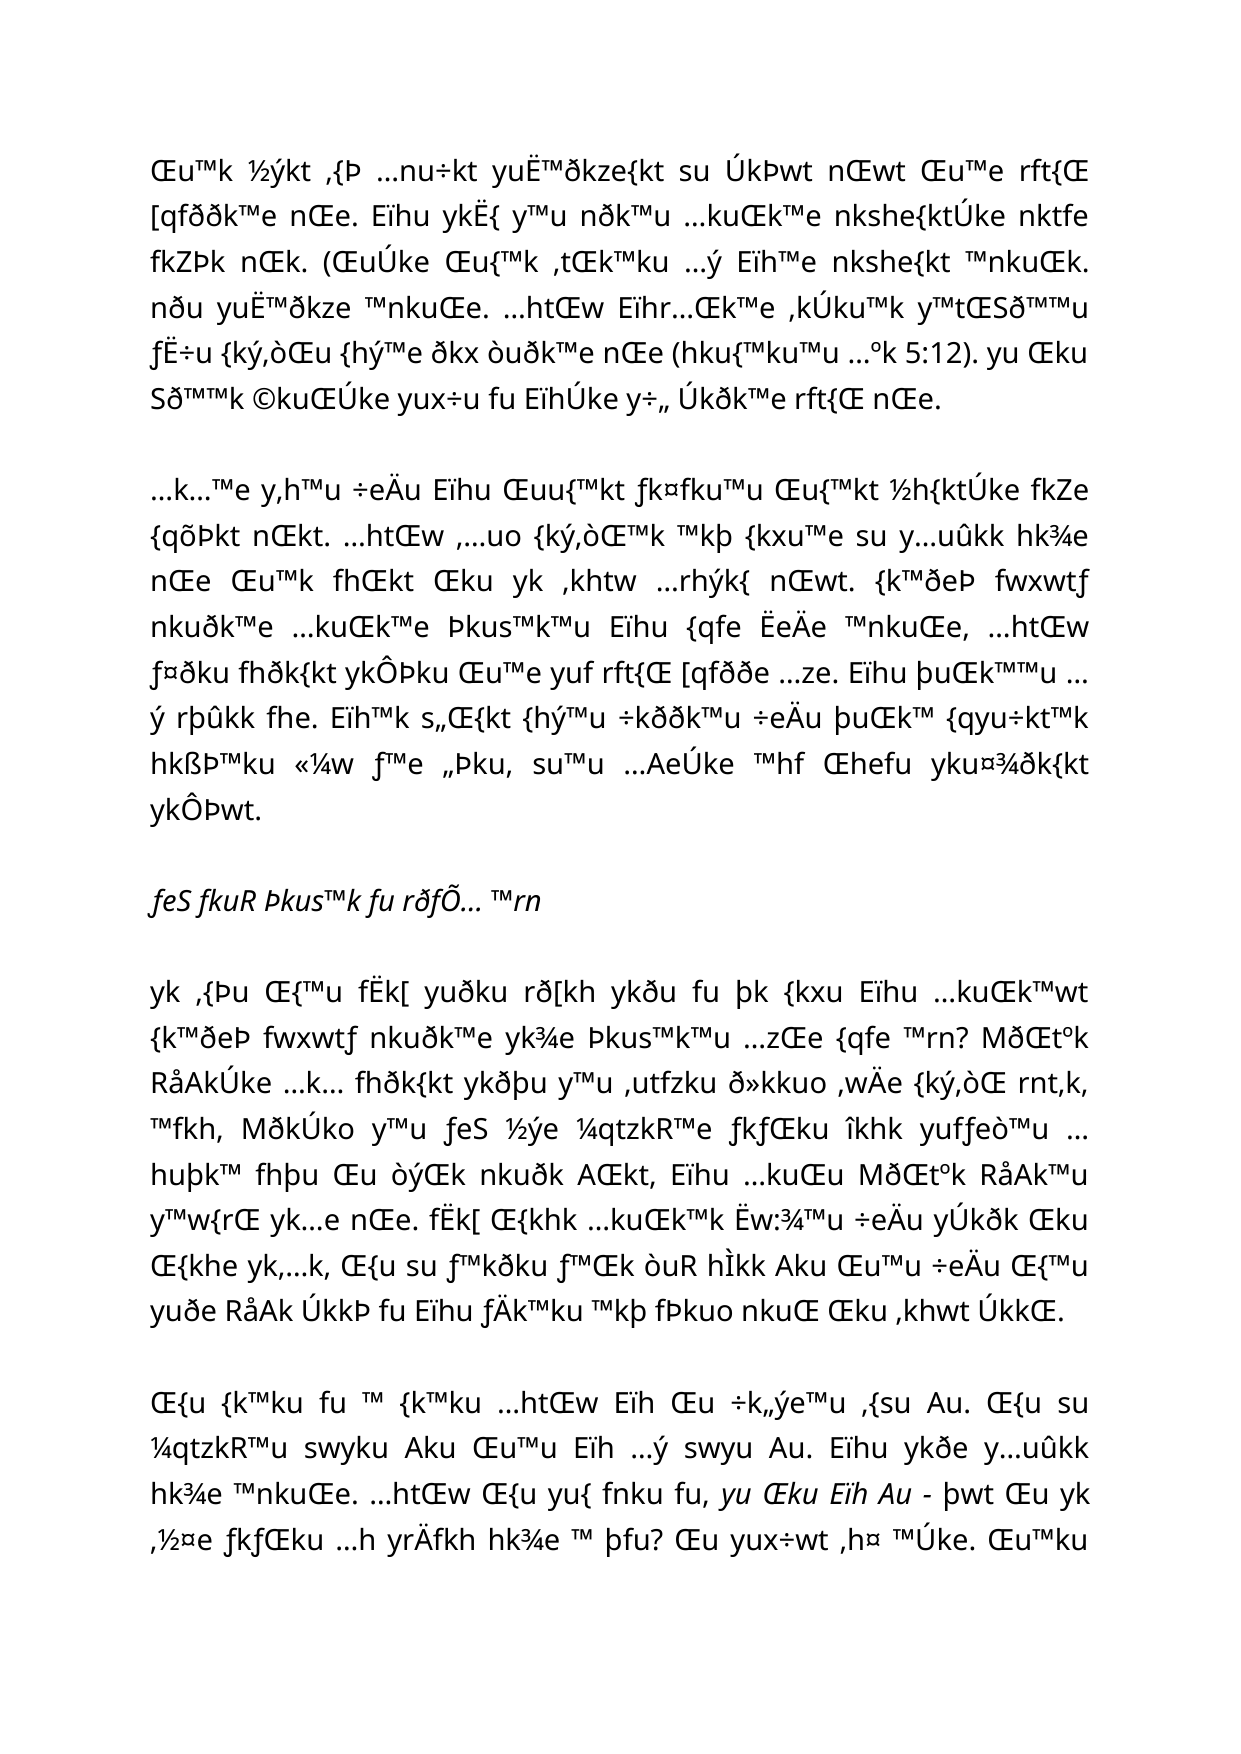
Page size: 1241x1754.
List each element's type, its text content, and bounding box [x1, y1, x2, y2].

text ƒeS fkuR Þkus™k fu rðfÕ… ™rn [150, 880, 1090, 920]
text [150, 150, 1090, 418]
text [150, 1382, 1090, 1558]
text yk ‚{Þu Œ{™u fËk[ yuðku rð[kh ykðu fu þk {kxu Eïhu …kuŒk™wt {k™ðeÞ fwxwtƒ nkuðk™e yk¾e Þkus™k™u …zŒe {qfe ™rn? MðŒtºk RåAkÚke …k… fhðk{kt ykðþu y™u ‚utfzku ð»kkuo ‚wÄe {ký‚òŒ rnt‚k, ™fkh, MðkÚko y™u ƒeS ½ýe ¼qtzkR™e ƒkƒŒku îkhk yufƒeò™u …huþk™ fhþu Œu òýŒk nkuðk AŒkt, Eïhu …kuŒu MðŒtºk RåAk™u y™w{rŒ yk…e nŒe. fËk[ Œ{khk …kuŒk™k Ëw:¾™u ÷eÄu yÚkðk Œku Œ{khe yk‚…k‚ Œ{u su ƒ™kðku ƒ™Œk òuR hÌkk Aku Œu™u ÷eÄu Œ{™u yuðe RåAk ÚkkÞ fu Eïhu ƒÄk™ku ™kþ fÞkuo nkuŒ Œku ‚khwt ÚkkŒ. [150, 971, 1090, 1330]
text …k…™e y‚h™u ÷eÄu Eïhu Œuu{™kt ƒk¤fku™u Œu{™kt ½h{ktÚke fkZe {qõÞkt nŒkt. …htŒw ‚…uo {ký‚òŒ™k ™kþ {kxu™e su y…uûkk hk¾e nŒe Œu™k fhŒkt Œku yk ‚khtw …rhýk{ nŒwt. {k™ðeÞ fwxwtƒ nkuðk™e …kuŒk™e Þkus™k™u Eïhu {qfe ËeÄe ™nkuŒe, …htŒw ƒ¤ðku fhðk{kt ykÔÞku Œu™e yuf rft{Œ [qfððe …ze. Eïhu þuŒk™™u …ý rþûkk fhe. Eïh™k s„Œ{kt {hý™u ÷kððk™u ÷eÄu þuŒk™ {qyu÷kt™k hkßÞ™ku «¼w ƒ™e „Þku, su™u …AeÚke ™hf Œhefu yku¤¾ðk{kt ykÔÞwt. [150, 469, 1090, 828]
